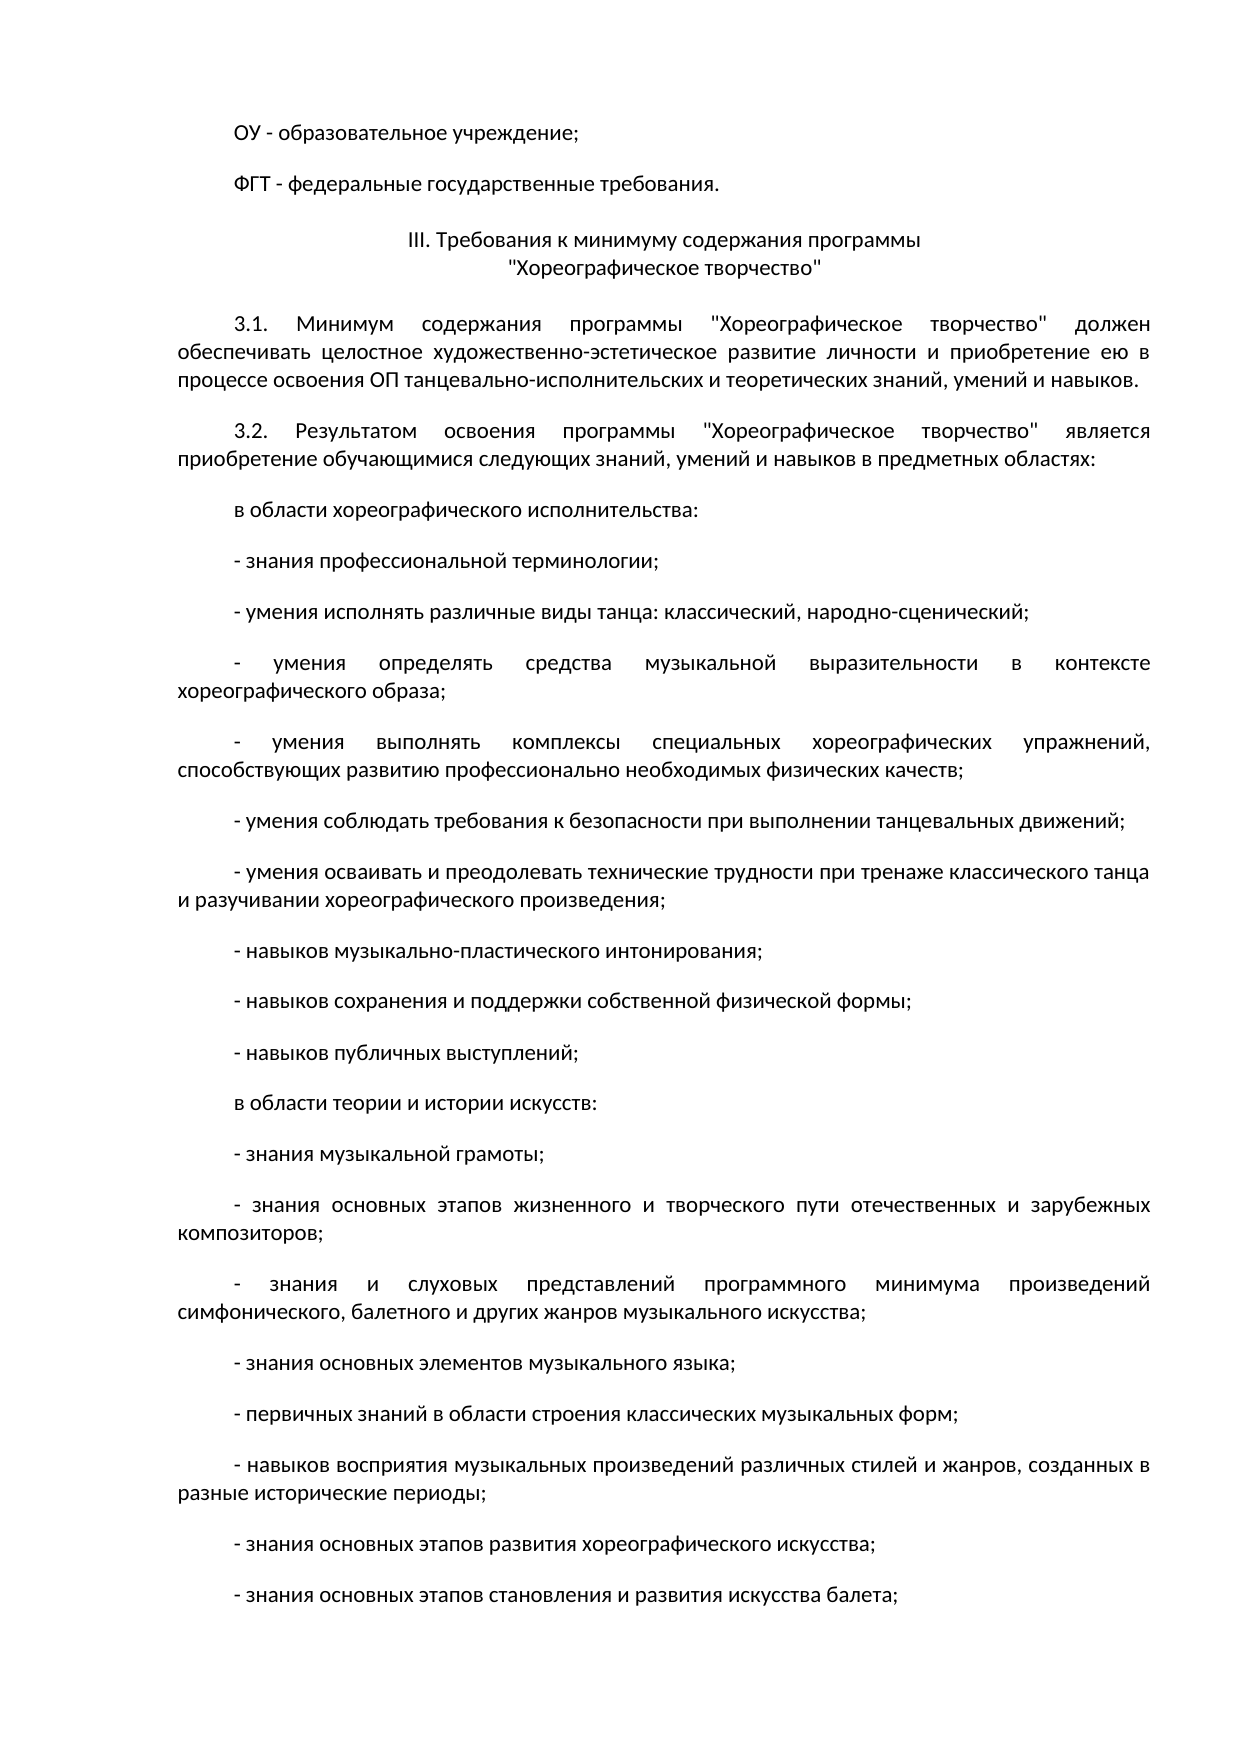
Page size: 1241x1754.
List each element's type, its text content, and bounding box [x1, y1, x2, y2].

text ФГТ - федеральные государственные требования. [177, 169, 1152, 197]
text ОУ - образовательное учреждение; [177, 118, 1152, 146]
text - умения выполнять комплексы специальных хореографических упражнений, способствующих развитию профессионально необходимых физических качеств; [177, 727, 1152, 783]
text - знания и слуховых представлений программного минимума произведений симфонического, балетного и других жанров музыкального искусства; [177, 1269, 1152, 1325]
text 3.1. Минимум содержания программы "Хореографическое творчество" должен обеспечивать целостное художественно-эстетическое развитие личности и приобретение ею в процессе освоения ОП танцевально-исполнительских и теоретических знаний, умений и навыков. [177, 309, 1152, 393]
text - умения соблюдать требования к безопасности при выполнении танцевальных движений; [177, 806, 1152, 834]
text - знания основных этапов развития хореографического искусства; [177, 1529, 1152, 1557]
text в области теории и истории искусств: [177, 1088, 1152, 1117]
text в области хореографического исполнительства: [177, 495, 1152, 523]
text "Хореографическое творчество" [177, 253, 1152, 281]
text 3.2. Результатом освоения программы "Хореографическое творчество" является приобретение обучающимися следующих знаний, умений и навыков в предметных областях: [177, 416, 1152, 472]
text - знания основных элементов музыкального языка; [177, 1348, 1152, 1376]
text - знания основных этапов становления и развития искусства балета; [177, 1580, 1152, 1608]
text - знания музыкальной грамоты; [177, 1139, 1152, 1167]
text - умения осваивать и преодолевать технические трудности при тренаже классического танца и разучивании хореографического произведения; [177, 857, 1152, 913]
text - навыков восприятия музыкальных произведений различных стилей и жанров, созданных в разные исторические периоды; [177, 1450, 1152, 1506]
text - умения определять средства музыкальной выразительности в контексте хореографического образа; [177, 648, 1152, 704]
text - знания основных этапов жизненного и творческого пути отечественных и зарубежных композиторов; [177, 1190, 1152, 1246]
text - навыков сохранения и поддержки собственной физической формы; [177, 987, 1152, 1015]
text - навыков публичных выступлений; [177, 1038, 1152, 1066]
text - знания профессиональной терминологии; [177, 546, 1152, 574]
text - первичных знаний в области строения классических музыкальных форм; [177, 1399, 1152, 1427]
text III. Требования к минимуму содержания программы [177, 225, 1152, 253]
text - навыков музыкально-пластического интонирования; [177, 936, 1152, 964]
text - умения исполнять различные виды танца: классический, народно-сценический; [177, 597, 1152, 625]
